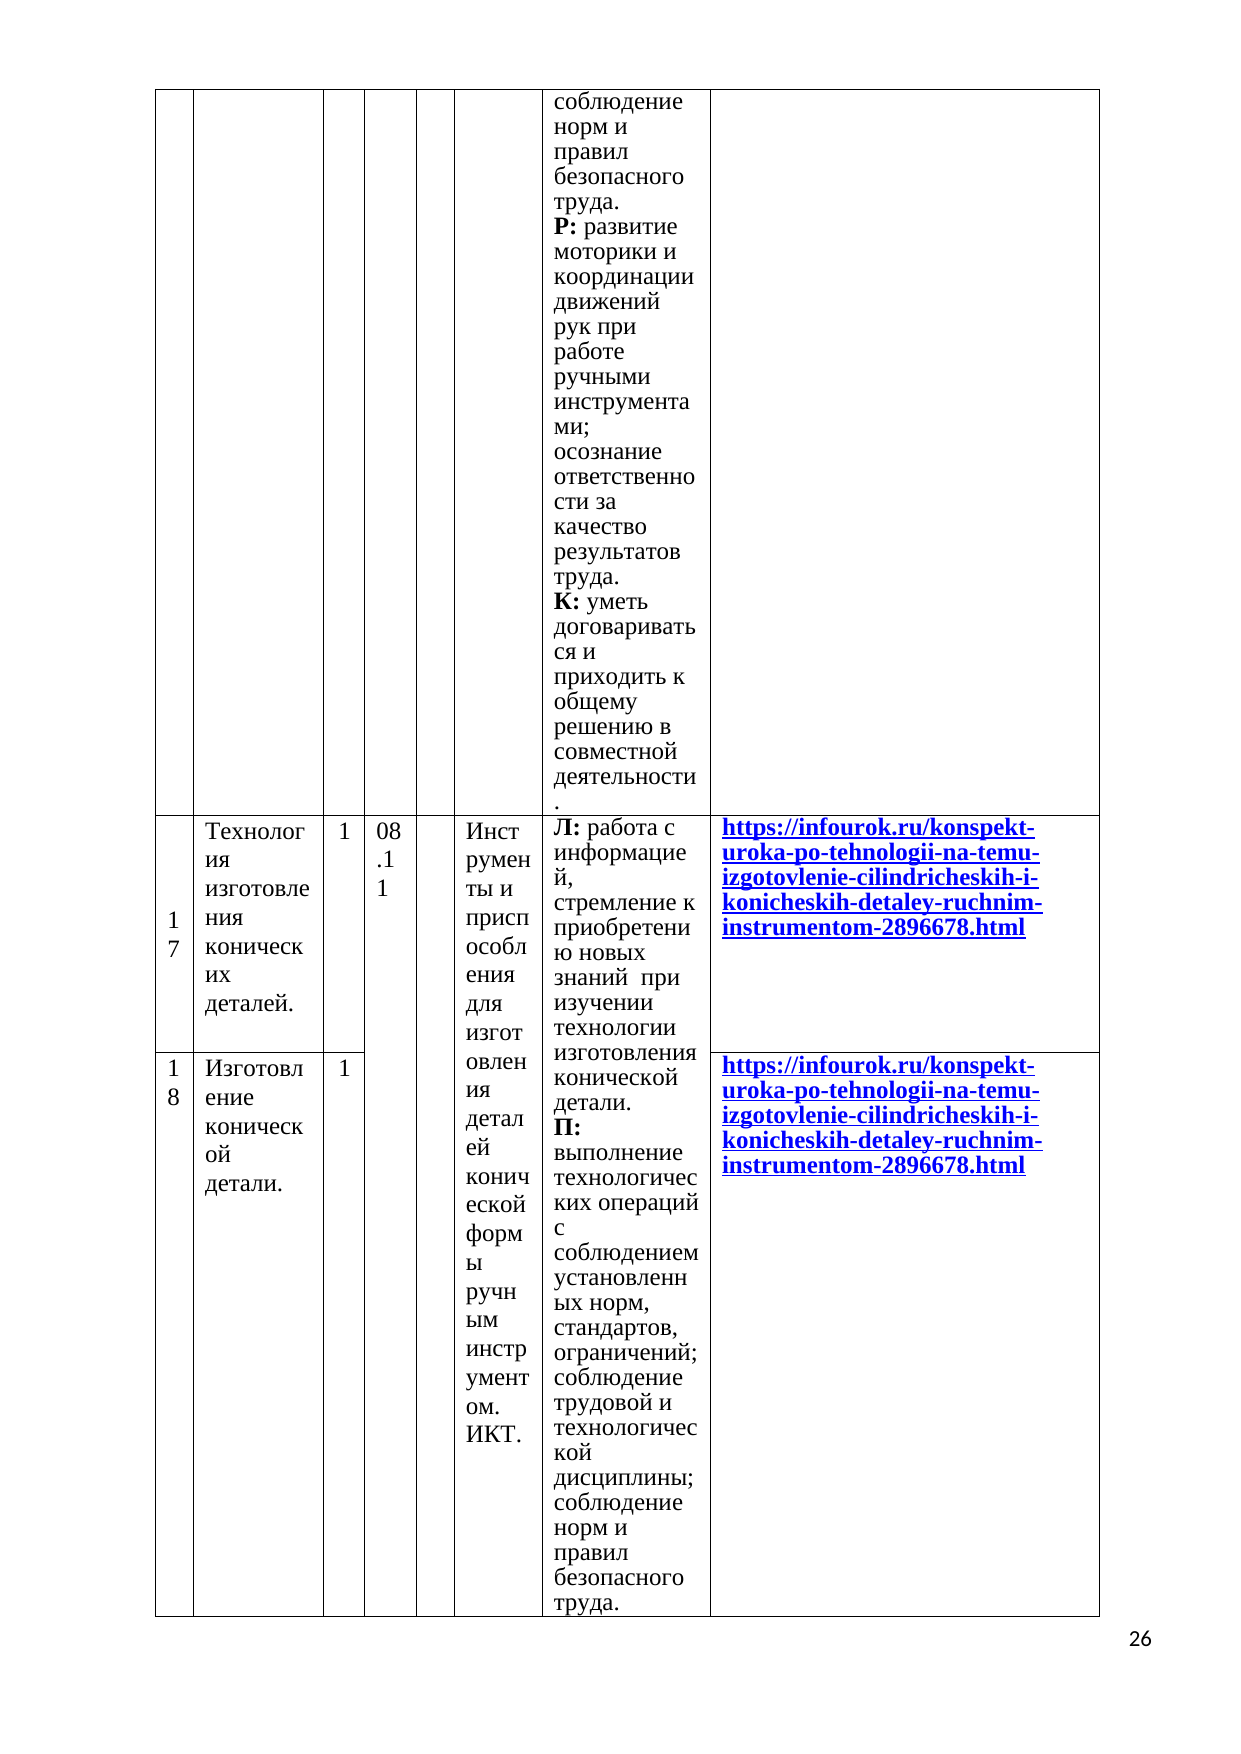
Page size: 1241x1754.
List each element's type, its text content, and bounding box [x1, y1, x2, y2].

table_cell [194, 90, 323, 815]
table_cell Л: работа с информацией, стремление к приобретению новых знаний при изучении технологии изготовления конической детали. П: выполнение технологических операций с соблюдением установленных норм, стандартов, ограничений; соблюдение трудовой и технологической дисциплины; соблюдение норм и правил безопасного труда. Р: развитие моторики и координации движений рук при работе ручными инструментами; осознание ответственности за качество результатов труда. К: уметь договариваться и приходить к общему решению в совместной деятельности. [543, 816, 710, 1616]
table_cell 16 [156, 90, 193, 815]
table_cell Инструменты и приспособления для изготовления деталей конической формы ручным инструментом. ИКТ. [455, 816, 542, 1616]
table_cell Технология изготовления конических деталей. [194, 816, 323, 1052]
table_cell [194, 1053, 323, 1616]
table_cell 1 [324, 90, 364, 815]
table_cell 1 [324, 1053, 364, 1616]
table_cell 08.11 [365, 816, 416, 1616]
table_cell 17 [156, 816, 193, 1052]
table_cell 18 [156, 1053, 193, 1616]
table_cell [711, 1053, 1099, 1616]
table_cell 1 [324, 816, 364, 1052]
table_cell https://infourok.ru/konspekt-uroka-po-tehnologii-na-temu-izgotovlenie-cilindricheskih-i-konicheskih-detaley-ruchnim-instrumentom-2896678.html [711, 816, 1099, 1052]
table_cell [711, 90, 1099, 815]
table_cell [417, 816, 454, 1616]
